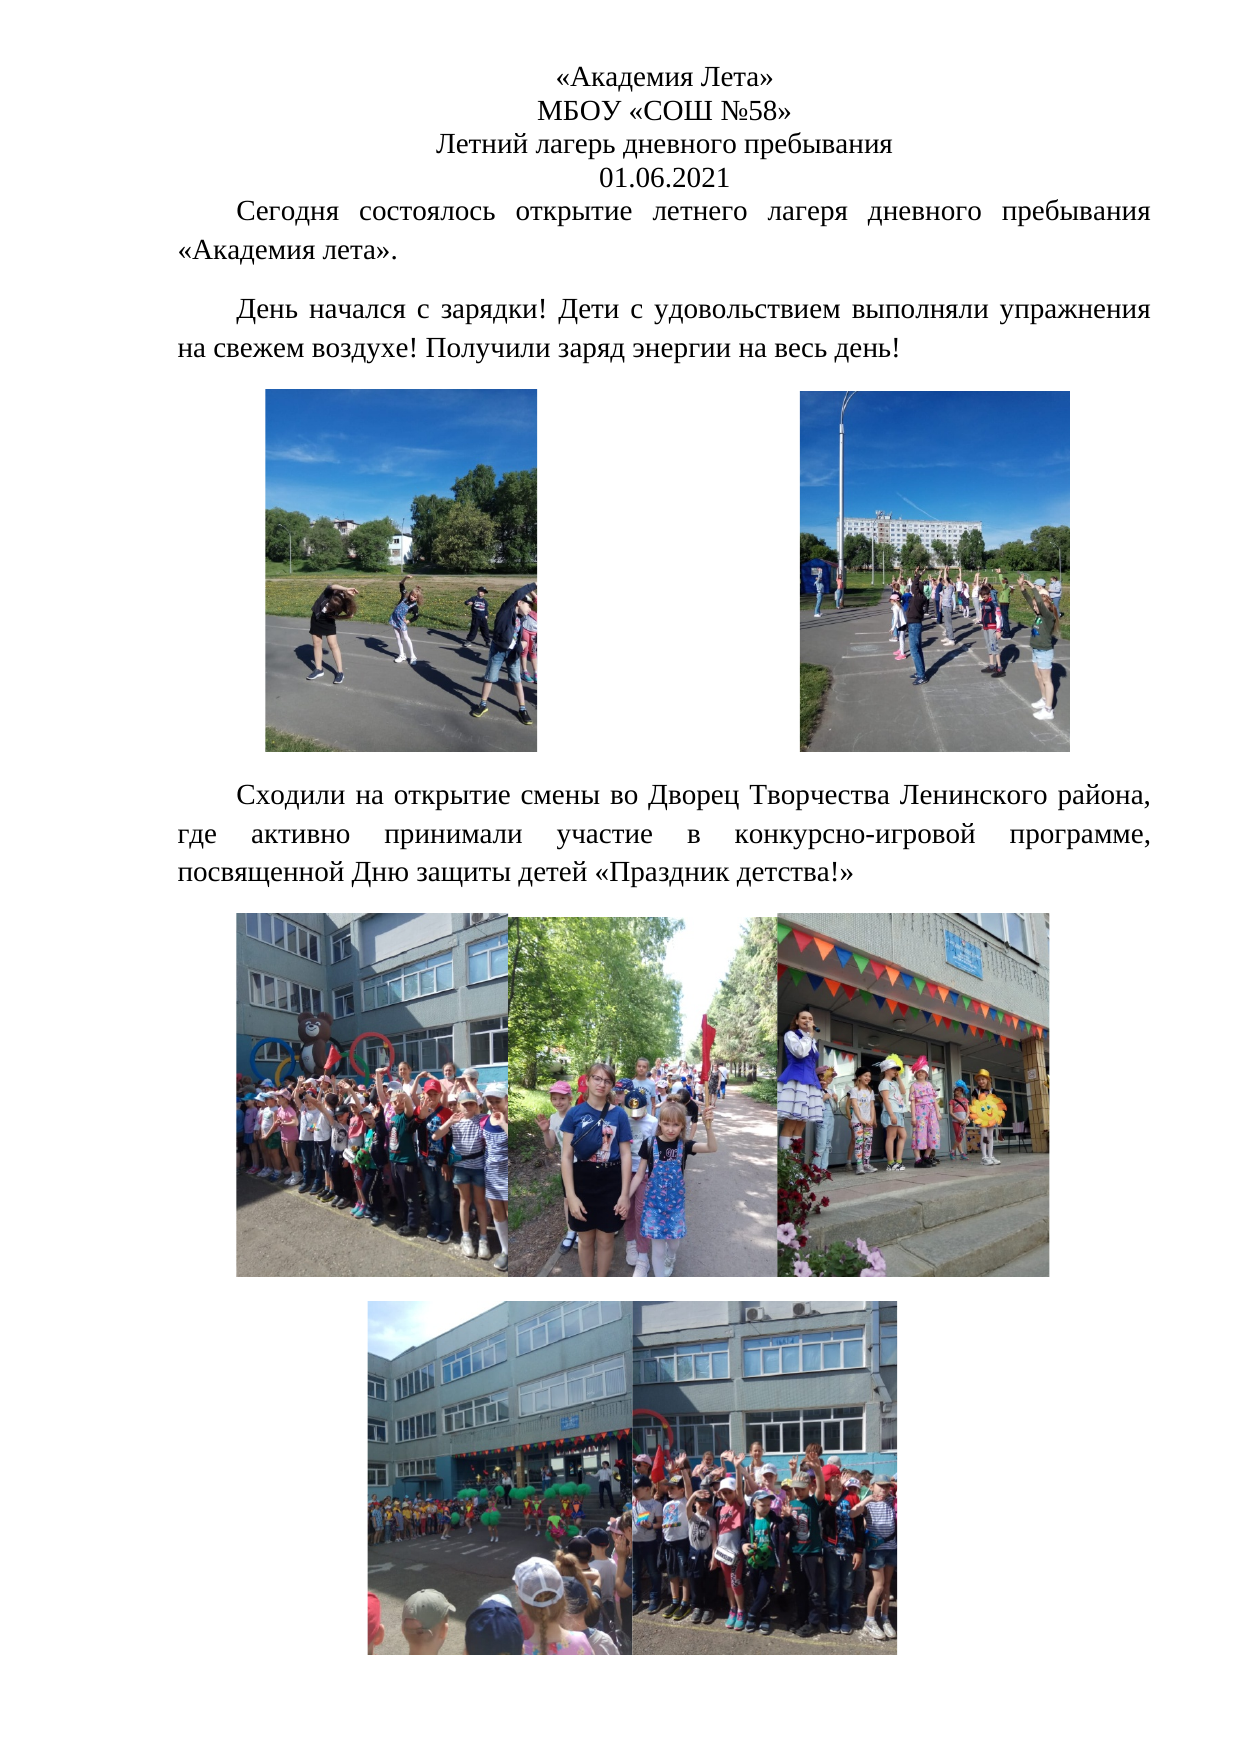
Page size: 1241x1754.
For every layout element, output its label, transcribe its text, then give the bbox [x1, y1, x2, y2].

picture [265, 389, 538, 752]
text МБОУ «СОШ №58» [177, 93, 1152, 126]
text День начался с зарядки! Дети с удовольствием выполняли упражнения на свежем воздухе! Получили заряд энергии на весь день! [177, 291, 1152, 363]
text Летний лагерь дневного пребывания [177, 126, 1152, 160]
picture [236, 913, 1050, 1277]
text «Академия Лета» [177, 59, 1152, 93]
picture [799, 391, 1070, 752]
text Сегодня состоялось открытие летнего лагеря дневного пребывания «Академия лета». [177, 193, 1152, 265]
text Сходили на открытие смены во Дворец Творчества Ленинского района, где активно принимали участие в конкурсно-игровой программе, посвященной Дню защиты детей «Праздник детства!» [177, 777, 1152, 888]
picture [367, 1301, 898, 1655]
text 01.06.2021 [177, 160, 1152, 193]
